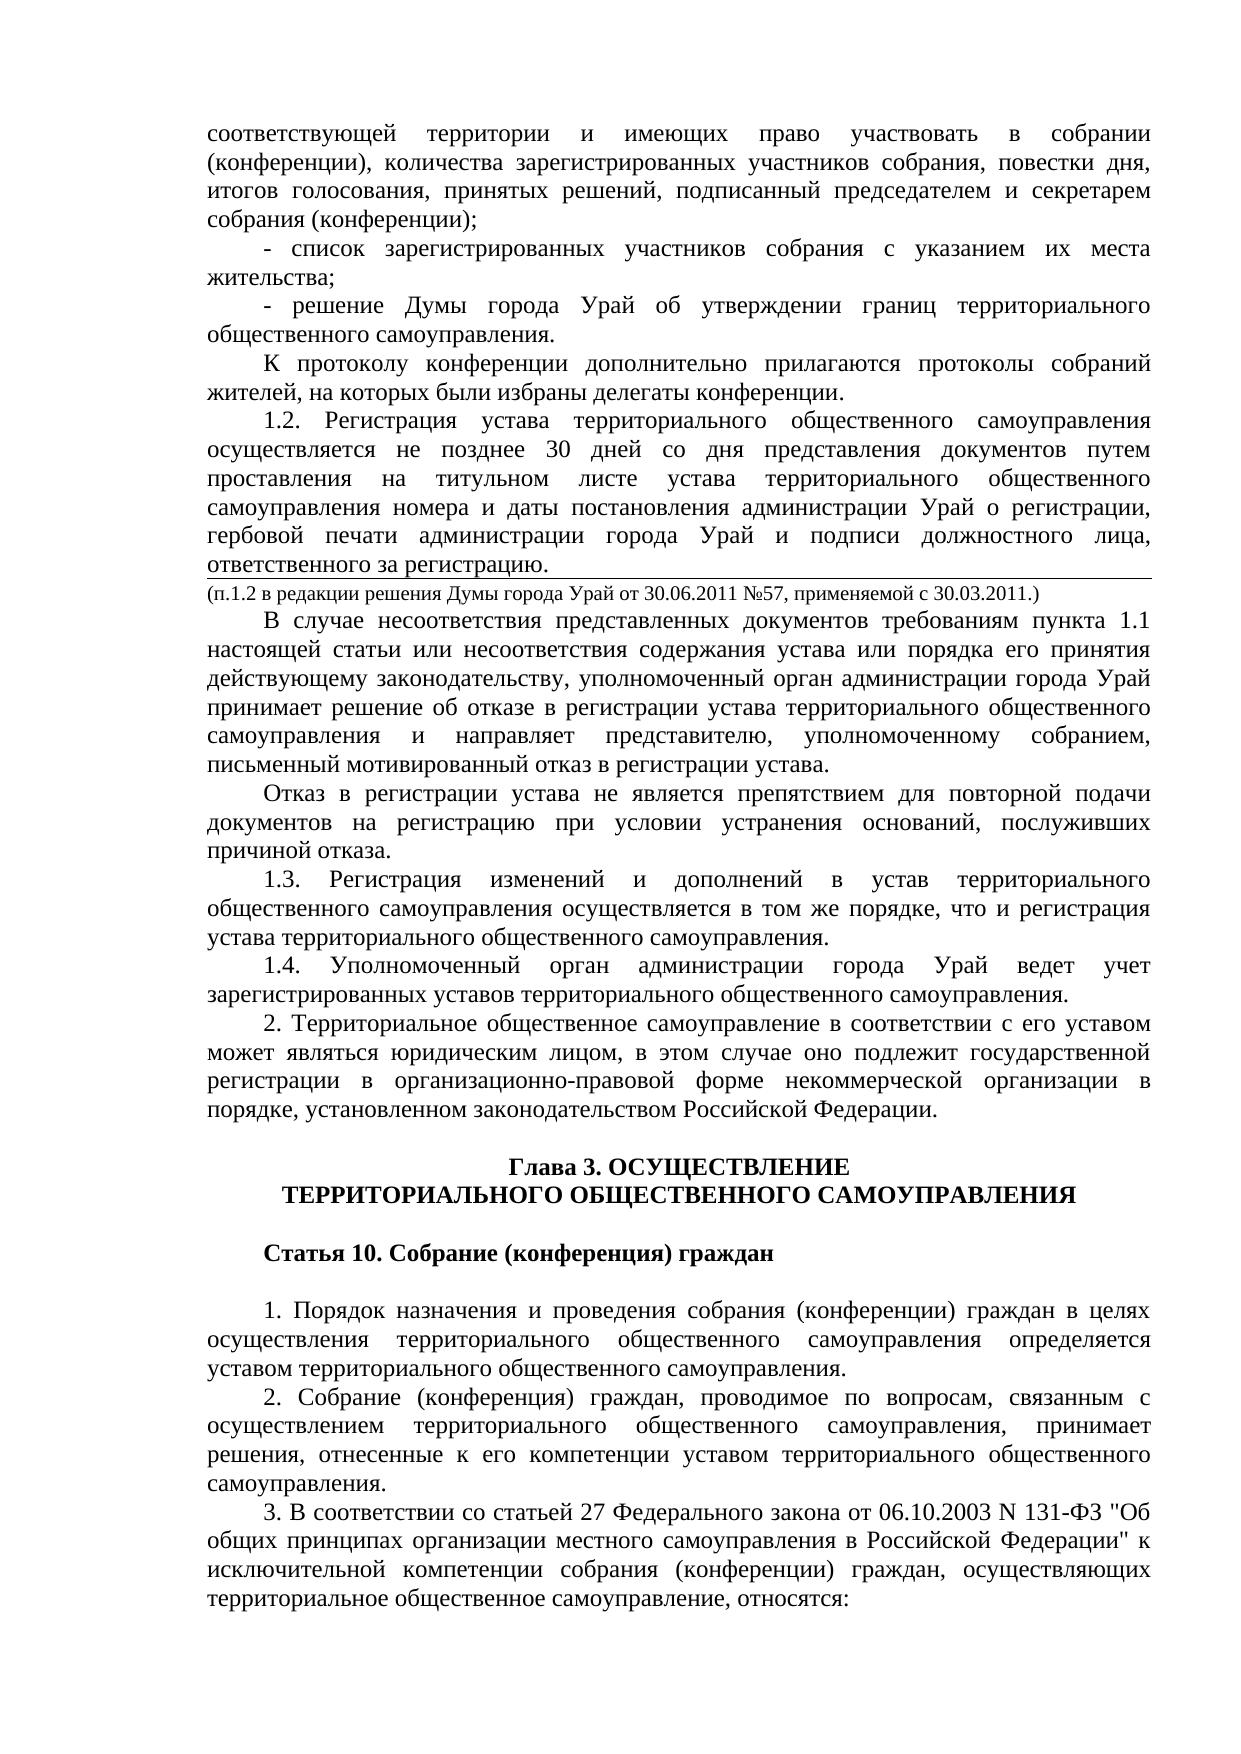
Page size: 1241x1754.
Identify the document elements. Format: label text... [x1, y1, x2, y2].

text 1. Порядок назначения и проведения собрания (конференции) граждан в целях осуществления территориального общественного самоуправления определяется уставом территориального общественного самоуправления. [207, 1295, 1152, 1382]
text (п.1.2 в редакции решения Думы города Урай от 30.06.2011 №57, применяемой с 30.03.2011.) [207, 579, 1152, 605]
text 2. Территориальное общественное самоуправление в соответствии с его уставом может являться юридическим лицом, в этом случае оно подлежит государственной регистрации в организационно-правовой форме некоммерческой организации в порядке, установленном законодательством Российской Федерации. [207, 1008, 1152, 1123]
text Глава 3. ОСУЩЕСТВЛЕНИЕ [207, 1152, 1152, 1180]
text Отказ в регистрации устава не является препятствием для повторной подачи документов на регистрацию при условии устранения оснований, послуживших причиной отказа. [207, 778, 1152, 864]
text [207, 118, 1152, 233]
text 3. В соответствии со статьей 27 Федерального закона от 06.10.2003 N 131-ФЗ "Об общих принципах организации местного самоуправления в Российской Федерации" к исключительной компетенции собрания (конференции) граждан, осуществляющих территориальное общественное самоуправление, относятся: [207, 1497, 1152, 1612]
text К протоколу конференции дополнительно прилагаются протоколы собраний жителей, на которых были избраны делегаты конференции. [207, 348, 1152, 406]
text 1.2. Регистрация устава территориального общественного самоуправления осуществляется не позднее 30 дней со дня представления документов путем проставления на титульном листе устава территориального общественного самоуправления номера и даты постановления администрации Урай о регистрации, гербовой печати администрации города Урай и подписи должностного лица, ответственного за регистрацию. [207, 406, 1152, 578]
text 2. Собрание (конференция) граждан, проводимое по вопросам, связанным с осуществлением территориального общественного самоуправления, принимает решения, отнесенные к его компетенции уставом территориального общественного самоуправления. [207, 1382, 1152, 1497]
text Статья 10. Собрание (конференция) граждан [207, 1238, 1152, 1267]
text 1.4. Уполномоченный орган администрации города Урай ведет учет зарегистрированных уставов территориального общественного самоуправления. [207, 950, 1152, 1008]
text - решение Думы города Урай об утверждении границ территориального общественного самоуправления. [207, 291, 1152, 348]
text 1.3. Регистрация изменений и дополнений в устав территориального общественного самоуправления осуществляется в том же порядке, что и регистрация устава территориального общественного самоуправления. [207, 864, 1152, 950]
text В случае несоответствия представленных документов требованиям пункта 1.1 настоящей статьи или несоответствия содержания устава или порядка его принятия действующему законодательству, уполномоченный орган администрации города Урай принимает решение об отказе в регистрации устава территориального общественного самоуправления и направляет представителю, уполномоченному собранием, письменный мотивированный отказ в регистрации устава. [207, 605, 1152, 778]
text - список зарегистрированных участников собрания с указанием их места жительства; [207, 233, 1152, 291]
text ТЕРРИТОРИАЛЬНОГО ОБЩЕСТВЕННОГО САМОУПРАВЛЕНИЯ [207, 1180, 1152, 1209]
